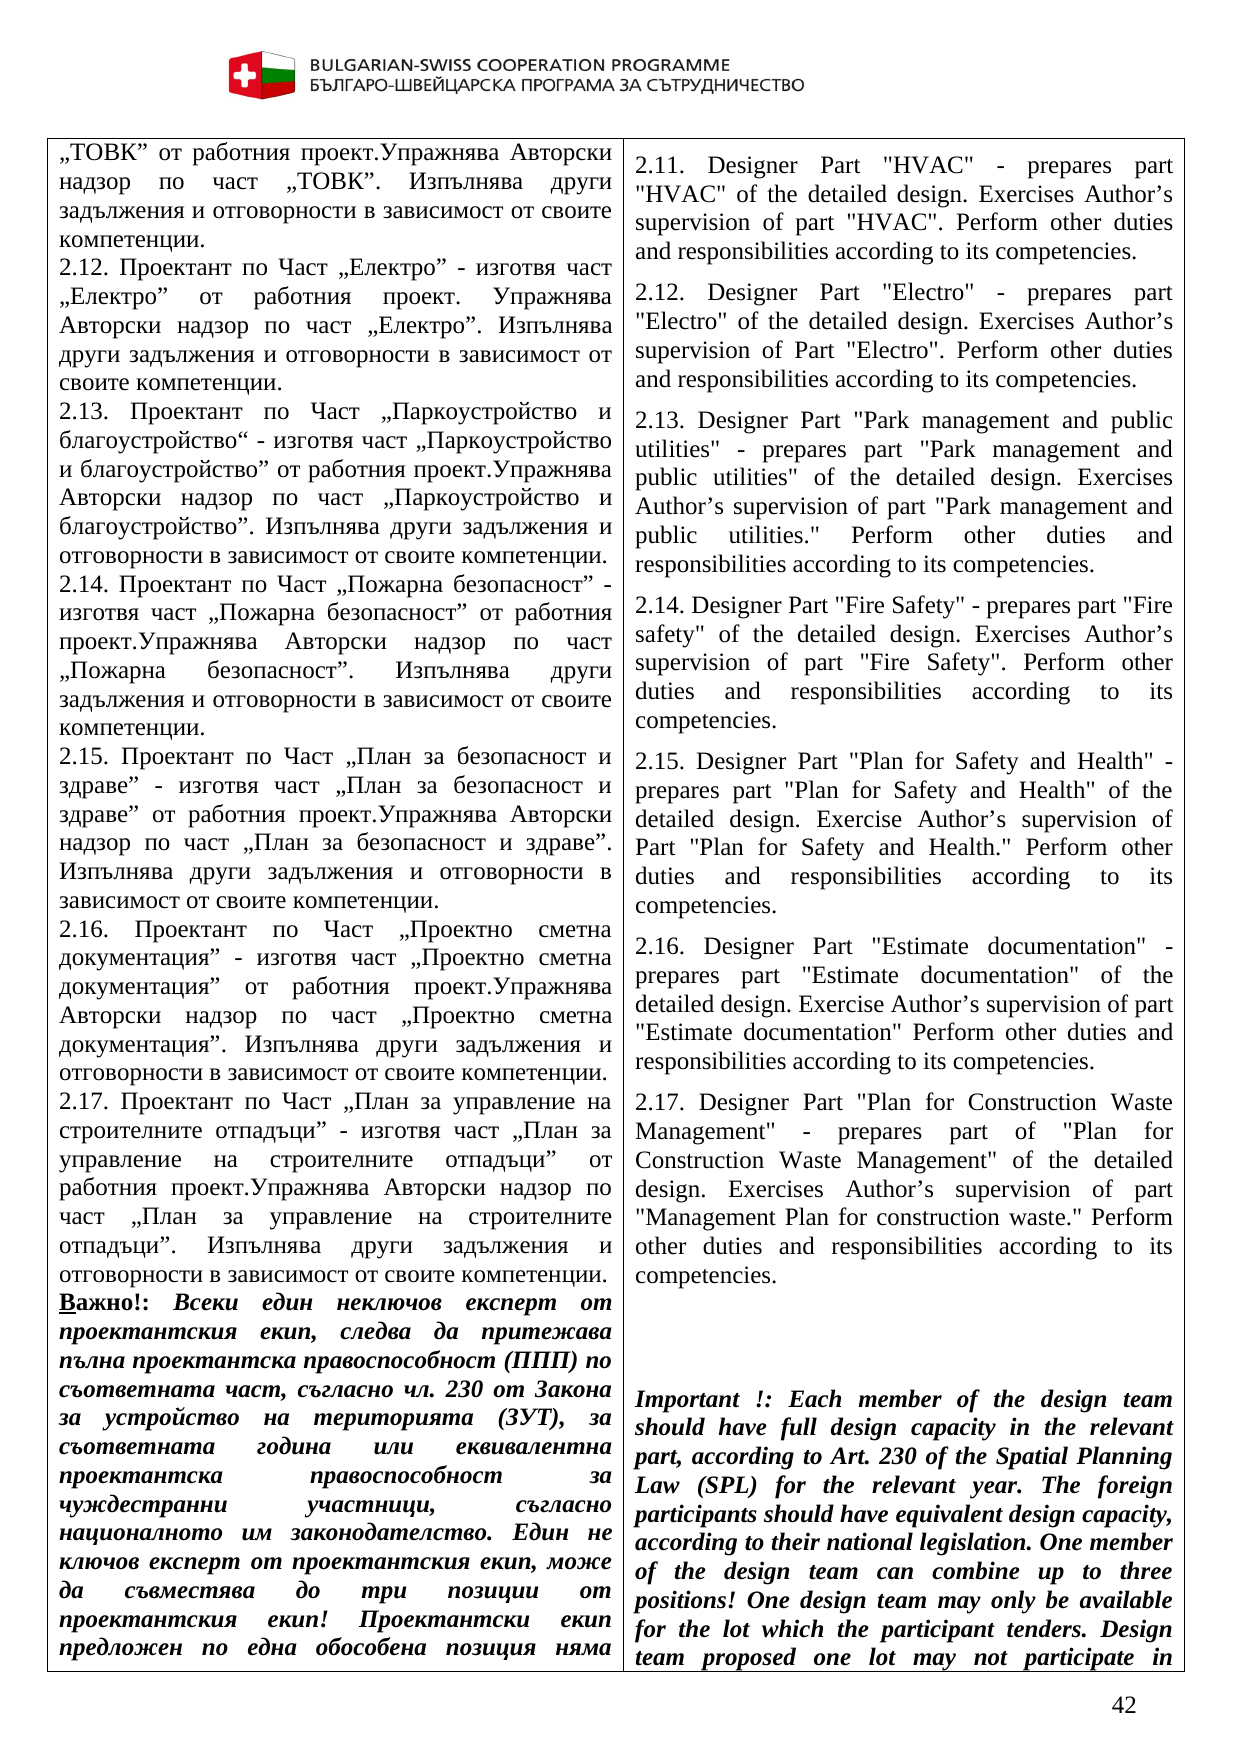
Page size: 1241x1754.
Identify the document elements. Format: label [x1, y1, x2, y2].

picture [192, 12, 865, 138]
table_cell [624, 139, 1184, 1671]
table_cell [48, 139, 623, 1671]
